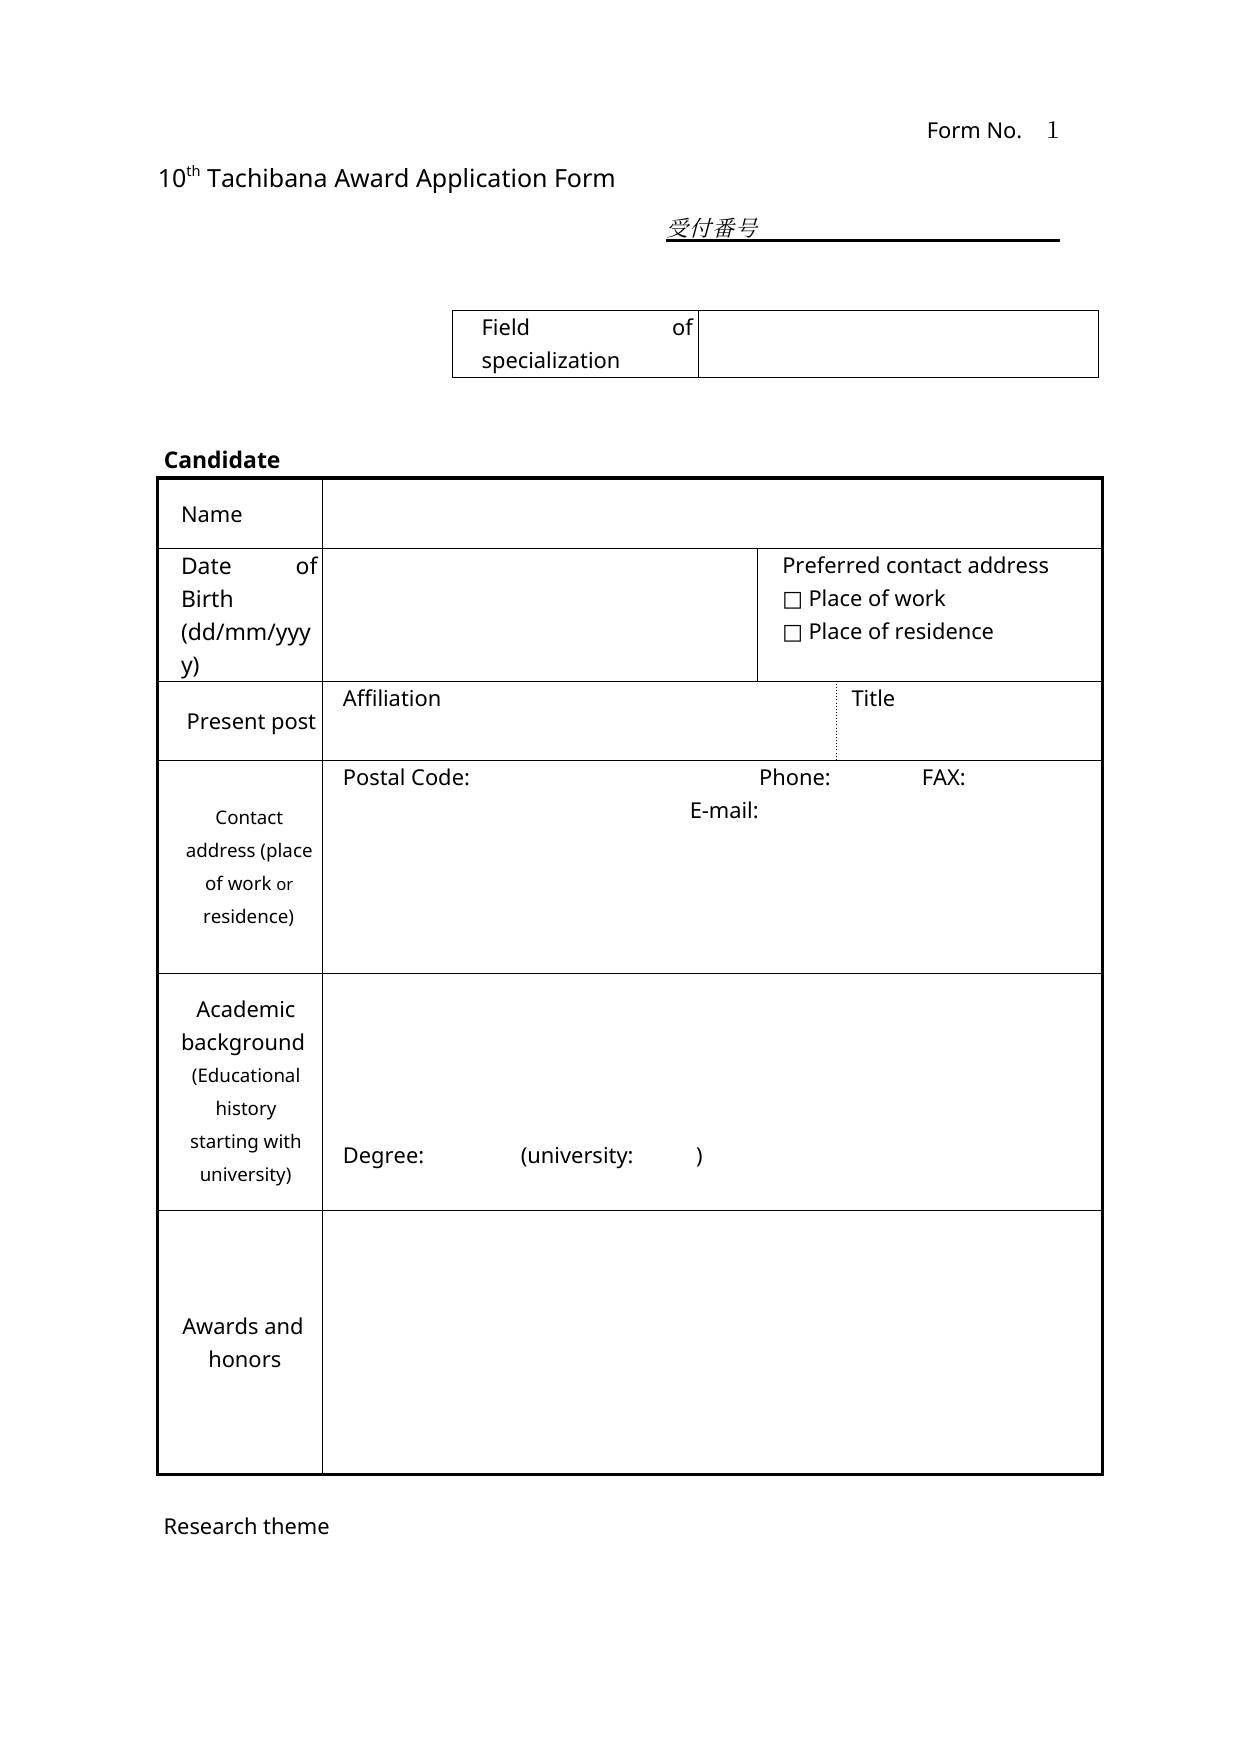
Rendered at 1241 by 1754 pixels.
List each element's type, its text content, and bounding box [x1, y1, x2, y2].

text Candidate [158, 443, 1083, 476]
table_header Name [159, 480, 322, 548]
table_header [323, 480, 1101, 548]
table_cell Degree: (university: ) [323, 974, 1101, 1210]
text 受付番号 [158, 211, 1078, 244]
table_cell [323, 549, 757, 681]
table_cell Present post [159, 682, 322, 760]
text Form No.１ [158, 112, 1065, 145]
text 10th Tachibana Award Application Form [158, 145, 1083, 211]
table_cell Affiliation [323, 682, 837, 760]
table_cell Title [837, 682, 1101, 760]
text Research theme [158, 1509, 1083, 1542]
table_cell [323, 1211, 1101, 1473]
table_cell Postal Code: Phone: FAX: E-mail: [323, 761, 1101, 972]
table_header Field of specialization [453, 311, 698, 377]
table_header [699, 311, 1098, 377]
table_cell Date of Birth (dd/mm/yyyy) [159, 549, 322, 681]
table_cell Preferred contact address □ Place of work □ Place of residence [758, 549, 1101, 681]
table_cell Contact address (place of work or residence) [159, 761, 322, 972]
table_cell Awards and honors [159, 1211, 322, 1473]
table_cell Academic background (Educational history starting with university) [159, 974, 322, 1210]
